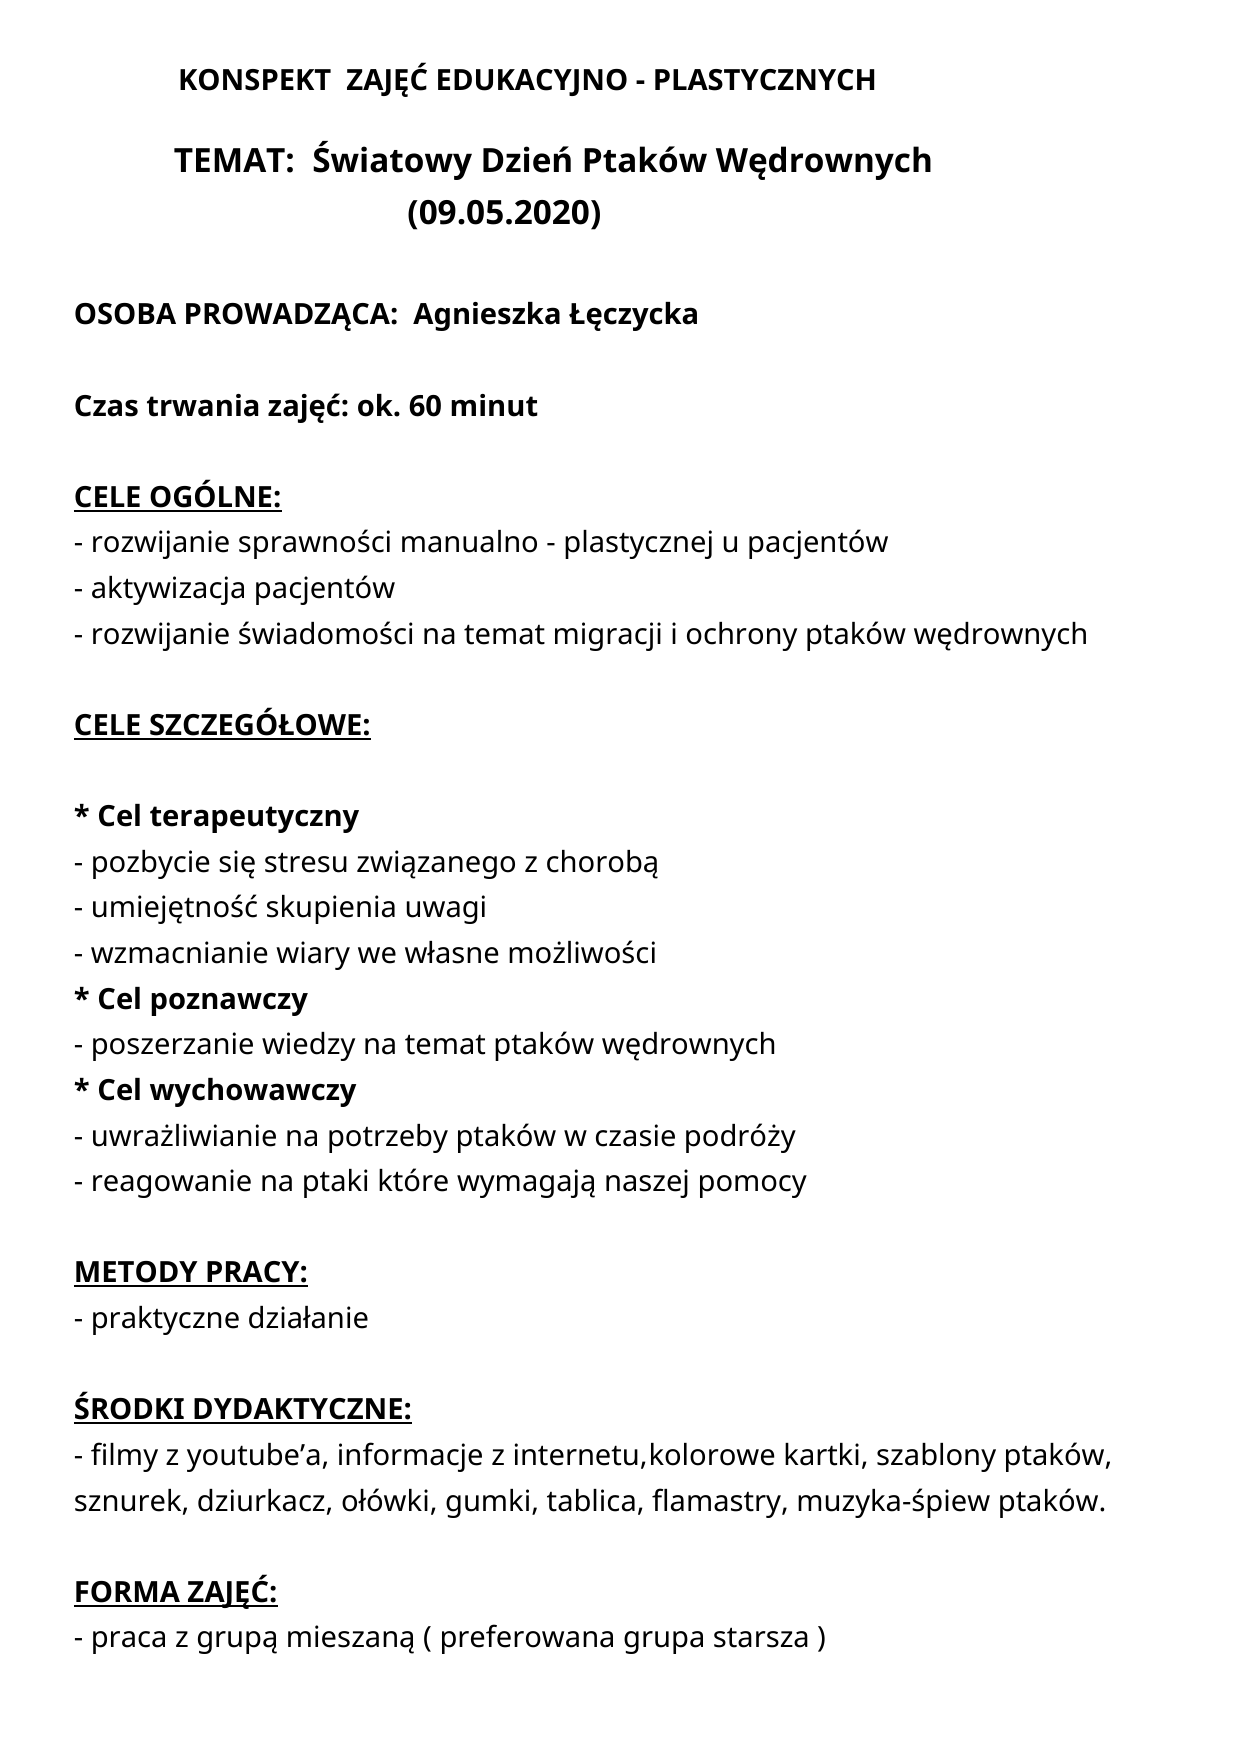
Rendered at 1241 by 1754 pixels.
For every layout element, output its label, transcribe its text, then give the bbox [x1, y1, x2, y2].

text - umiejętność skupienia uwagi [74, 887, 1226, 926]
text TEMAT: Światowy Dzień Ptaków Wędrownych [148, 137, 1226, 182]
text - aktywizacja pacjentów [74, 567, 1226, 607]
text KONSPEKT ZAJĘĆ EDUKACYJNO - PLASTYCZNYCH [148, 59, 1226, 99]
text - rozwijanie świadomości na temat migracji i ochrony ptaków wędrownych [74, 613, 1226, 653]
text - pozbycie się stresu związanego z chorobą [74, 841, 1226, 881]
text OSOBA PROWADZĄCA: Agnieszka Łęczycka [74, 293, 1226, 333]
text (09.05.2020) [148, 189, 1226, 234]
text - rozwijanie sprawności manualno - plastycznej u pacjentów [74, 522, 1226, 561]
text - reagowanie na ptaki które wymagają naszej pomocy [74, 1160, 1226, 1200]
text METODY PRACY: [74, 1252, 1226, 1291]
text Czas trwania zajęć: ok. 60 minut [74, 385, 1226, 424]
text CELE SZCZEGÓŁOWE: [74, 704, 1226, 744]
text FORMA ZAJĘĆ: [74, 1571, 1226, 1611]
text - uwrażliwianie na potrzeby ptaków w czasie podróży [74, 1115, 1226, 1154]
text CELE OGÓLNE: [74, 476, 1226, 516]
text - praca z grupą mieszaną ( preferowana grupa starsza ) [74, 1617, 1226, 1656]
text * Cel terapeutyczny [74, 795, 1226, 835]
text * Cel poznawczy [74, 978, 1226, 1018]
text - wzmacnianie wiary we własne możliwości [74, 932, 1226, 972]
text - poszerzanie wiedzy na temat ptaków wędrownych [74, 1023, 1226, 1063]
text - praktyczne działanie [74, 1297, 1226, 1337]
text * Cel wychowawczy [74, 1069, 1226, 1109]
text - filmy z youtube’a, informacje z internetu,kolorowe kartki, szablony ptaków, sznurek, dziurkacz, ołówki, gumki, tablica, flamastry, muzyka-śpiew ptaków. [74, 1434, 1226, 1519]
text ŚRODKI DYDAKTYCZNE: [74, 1388, 1226, 1428]
